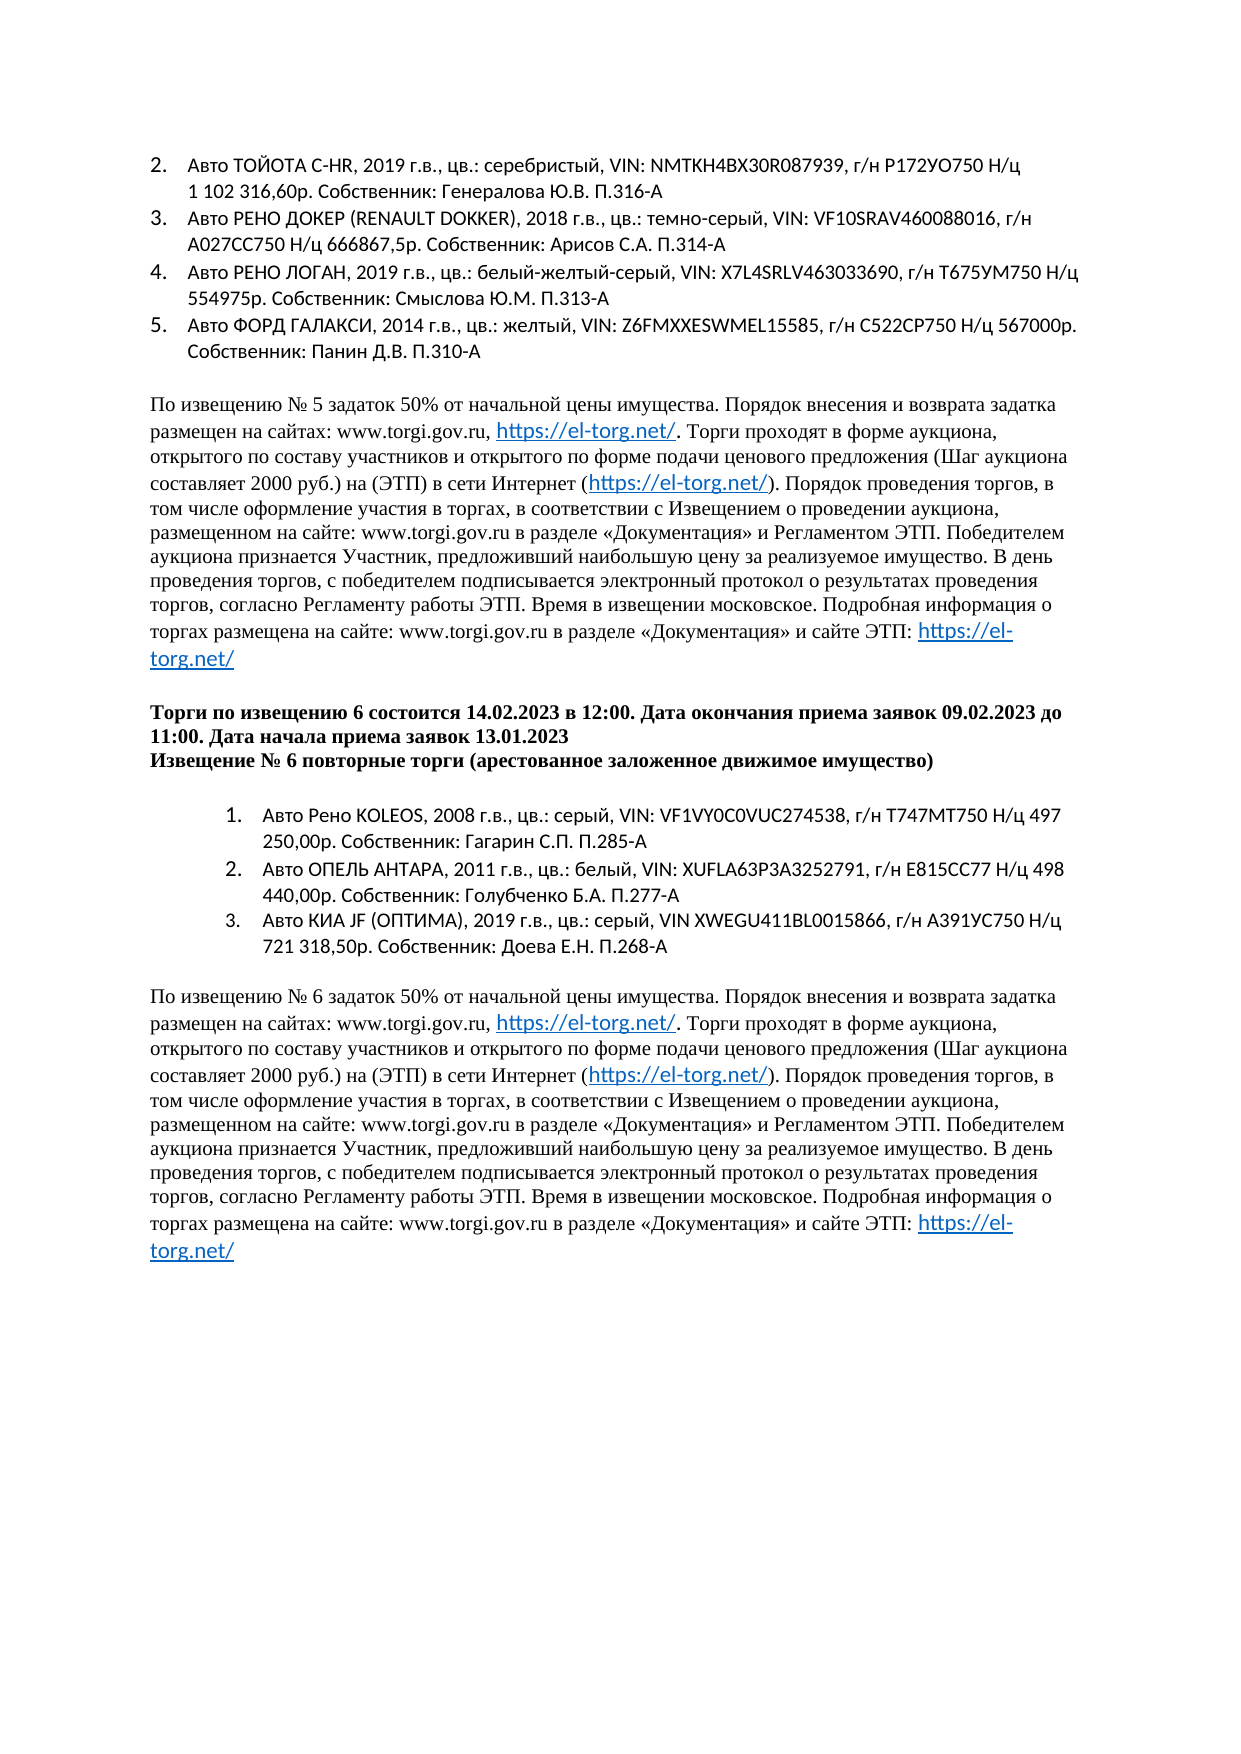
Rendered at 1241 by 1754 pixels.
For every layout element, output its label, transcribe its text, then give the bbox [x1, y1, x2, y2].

list Авто Рено KOLEOS, 2008 г.в., цв.: серый, VIN: VF1VY0C0VUC274538, г/н Т747МТ750 Н/ц 497 250,00р. Собственник: Гагарин С.П. П.285-А [225, 801, 1090, 854]
list Авто КИА JF (ОПТИМА), 2019 г.в., цв.: серый, VIN XWEGU411BL0015866, г/н А391УС750 Н/ц 721 318,50р. Собственник: Доева Е.Н. П.268-А [225, 907, 1090, 958]
list Авто РЕНО ЛОГАН, 2019 г.в., цв.: белый-желтый-серый, VIN: X7L4SRLV463033690, г/н Т675УМ750 Н/ц 554975р. Собственник: Смыслова Ю.М. П.313-А [150, 257, 1090, 310]
text Извещение № 6 повторные торги (арестованное заложенное движимое имущество) [150, 748, 1090, 801]
list Авто ТОЙОТА C-HR, 2019 г.в., цв.: серебристый, VIN: NMTKH4BX30R087939, г/н Р172УО750 Н/ц 1 102 316,60р. Собственник: Генералова Ю.В. П.316-А [150, 150, 1090, 203]
list Авто ФОРД ГАЛАКСИ, 2014 г.в., цв.: желтый, VIN: Z6FMXXESWMEL15585, г/н С522СР750 Н/ц 567000р. Собственник: Панин Д.В. П.310-А [150, 310, 1090, 364]
list Авто ОПЕЛЬ АНТАРА, 2011 г.в., цв.: белый, VIN: XUFLA63P3A3252791, г/н Е815СС77 Н/ц 498 440,00р. Собственник: Голубченко Б.А. П.277-А [225, 854, 1090, 907]
list Авто РЕНО ДОКЕР (RENAULT DOKKER), 2018 г.в., цв.: темно-серый, VIN: VF10SRAV460088016, г/н А027СС750 Н/ц 666867,5р. Собственник: Арисов С.А. П.314-А [150, 203, 1090, 257]
text Торги по извещению 6 состоится 14.02.2023 в 12:00. Дата окончания приема заявок 09.02.2023 до 11:00. Дата начала приема заявок 13.01.2023 [150, 700, 1090, 748]
text По извещению № 5 задаток 50% от начальной цены имущества. Порядок внесения и возврата задатка размещен на сайтах: www.torgi.gov.ru, https://el-torg.net/. Торги проходят в форме аукциона, открытого по составу участников и открытого по форме подачи ценового предложения (Шаг аукциона составляет 2000 руб.) на (ЭТП) в сети Интернет (https://el-torg.net/). Порядок проведения торгов, в том числе оформление участия в торгах, в соответствии с Извещением о проведении аукциона, размещенном на сайте: www.torgi.gov.ru в разделе «Документация» и Регламентом ЭТП. Победителем аукциона признается Участник, предложивший наибольшую цену за реализуемое имущество. В день проведения торгов, с победителем подписывается электронный протокол о результатах проведения торгов, согласно Регламенту работы ЭТП. Время в извещении московское. Подробная информация о торгах размещена на сайте: www.torgi.gov.ru в разделе «Документация» и сайте ЭТП: https://el-torg.net/ [150, 392, 1090, 700]
text По извещению № 6 задаток 50% от начальной цены имущества. Порядок внесения и возврата задатка размещен на сайтах: www.torgi.gov.ru, https://el-torg.net/. Торги проходят в форме аукциона, открытого по составу участников и открытого по форме подачи ценового предложения (Шаг аукциона составляет 2000 руб.) на (ЭТП) в сети Интернет (https://el-torg.net/). Порядок проведения торгов, в том числе оформление участия в торгах, в соответствии с Извещением о проведении аукциона, размещенном на сайте: www.torgi.gov.ru в разделе «Документация» и Регламентом ЭТП. Победителем аукциона признается Участник, предложивший наибольшую цену за реализуемое имущество. В день проведения торгов, с победителем подписывается электронный протокол о результатах проведения торгов, согласно Регламенту работы ЭТП. Время в извещении московское. Подробная информация о торгах размещена на сайте: www.torgi.gov.ru в разделе «Документация» и сайте ЭТП: https://el-torg.net/ [150, 984, 1090, 1264]
